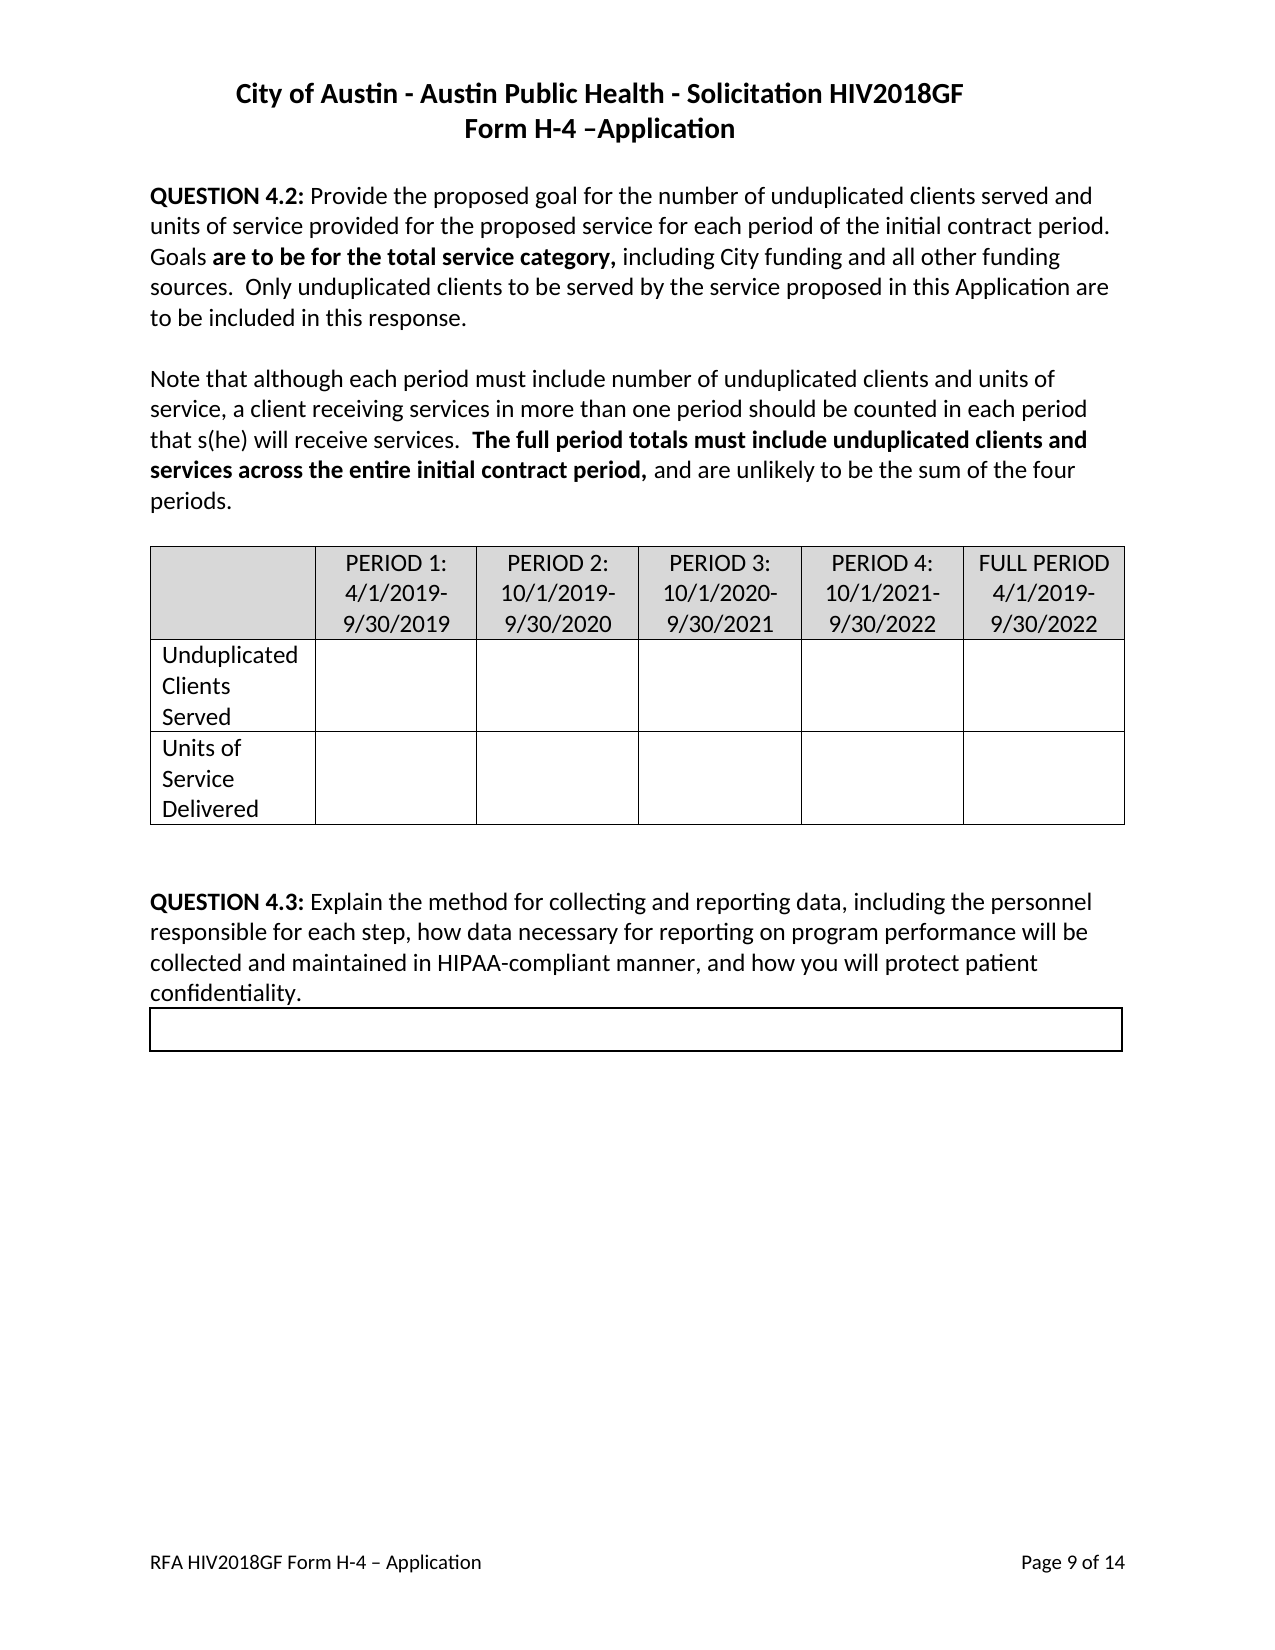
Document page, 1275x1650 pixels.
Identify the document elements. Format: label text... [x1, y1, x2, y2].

table_header [151, 547, 315, 639]
text Note that although each period must include number of unduplicated clients and units of service, a client receiving services in more than one period should be counted in each period that s(he) will receive services. The full period totals must include unduplicated clients and services across the entire initial contract period, and are unlikely to be the sum of the four periods. [150, 363, 1125, 516]
table_cell Units of Service Delivered [151, 732, 315, 824]
table_cell [802, 732, 963, 824]
text QUESTION 4.3: Explain the method for collecting and reporting data, including the personnel responsible for each step, how data necessary for reporting on program performance will be collected and maintained in HIPAA-compliant manner, and how you will protect patient confidentiality. [150, 886, 1125, 1053]
table_header PERIOD 1: 4/1/2019-9/30/2019 [316, 547, 476, 639]
table_cell [964, 640, 1124, 731]
table_cell [639, 640, 801, 731]
table_cell [477, 732, 638, 824]
table_cell [802, 640, 963, 731]
table_cell [477, 640, 638, 731]
table_cell [316, 640, 476, 731]
table_header PERIOD 2: 10/1/2019-9/30/2020 [477, 547, 638, 639]
table_cell [639, 732, 801, 824]
table_header PERIOD 4: 10/1/2021-9/30/2022 [802, 547, 963, 639]
table_cell [316, 732, 476, 824]
table_cell Unduplicated Clients Served [151, 640, 315, 731]
text QUESTION 4.2: Provide the proposed goal for the number of unduplicated clients served and units of service provided for the proposed service for each period of the initial contract period. Goals are to be for the total service category, including City funding and all other funding sources. Only unduplicated clients to be served by the service proposed in this Application are to be included in this response. [150, 180, 1125, 332]
table_header PERIOD 3: 10/1/2020-9/30/2021 [639, 547, 801, 639]
table_cell [964, 732, 1124, 824]
table_header FULL PERIOD 4/1/2019-9/30/2022 [964, 547, 1124, 639]
